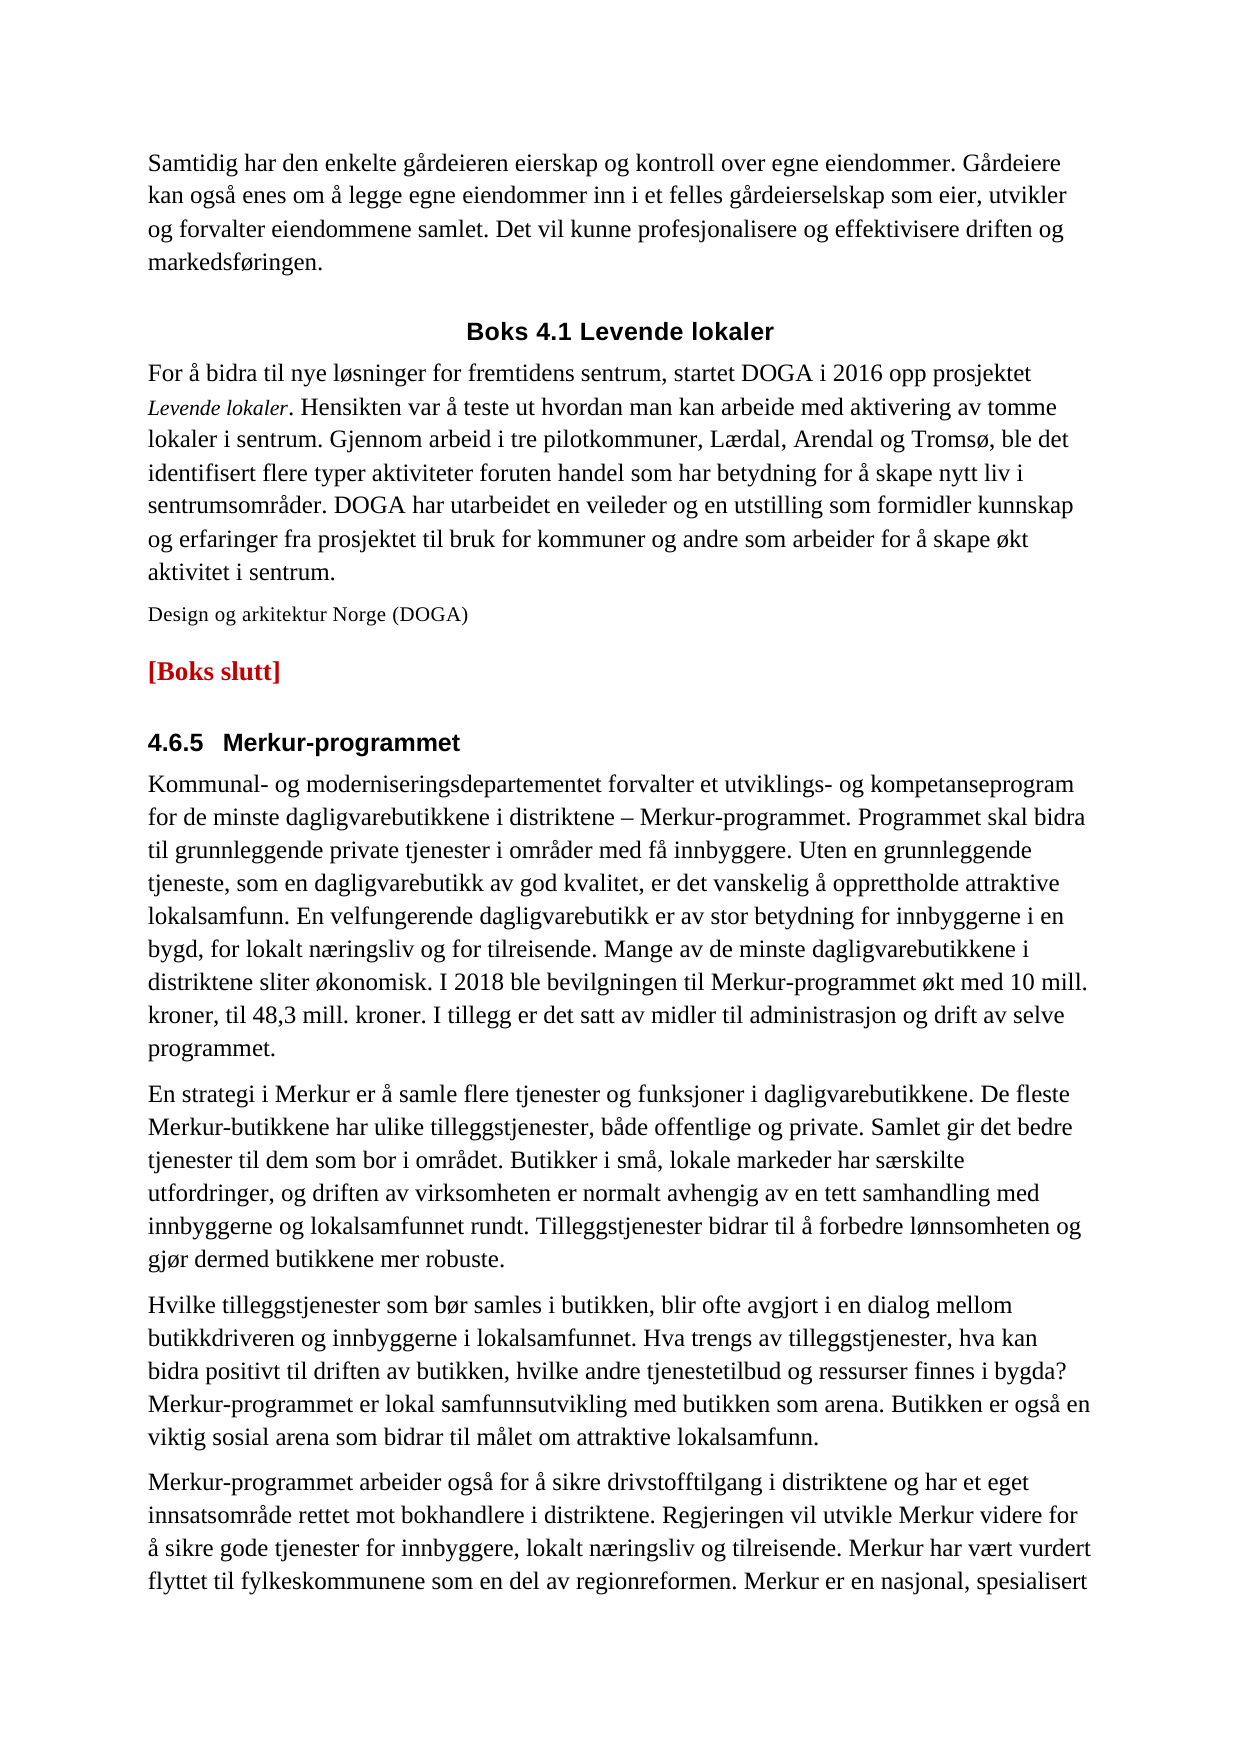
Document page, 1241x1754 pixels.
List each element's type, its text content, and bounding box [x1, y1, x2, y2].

text En strategi i Merkur er å samle flere tjenester og funksjoner i dagligvarebutikkene. De fleste Merkur-butikkene har ulike tilleggstjenester, både offentlige og private. Samlet gir det bedre tjenester til dem som bor i området. Butikker i små, lokale markeder har særskilte utfordringer, og driften av virksomheten er normalt avhengig av en tett samhandling med innbyggerne og lokalsamfunnet rundt. Tilleggstjenester bidrar til å forbedre lønnsomheten og gjør dermed butikkene mer robuste. [148, 1079, 1093, 1273]
text [Boks slutt] [148, 655, 1093, 686]
text Design og arkitektur Norge (DOGA) [148, 602, 1093, 626]
subtitle Merkur-programmet [148, 728, 1093, 757]
text Hvilke tilleggstjenester som bør samles i butikken, blir ofte avgjort i en dialog mellom butikkdriveren og innbyggerne i lokalsamfunnet. Hva trengs av tilleggstjenester, hva kan bidra positivt til driften av butikken, hvilke andre tjenestetilbud og ressurser finnes i bygda? Merkur-programmet er lokal samfunnsutvikling med butikken som arena. Butikken er også en viktig sosial arena som bidrar til målet om attraktive lokalsamfunn. [148, 1290, 1093, 1451]
text Levende lokaler [148, 317, 1093, 346]
text For å bidra til nye løsninger for fremtidens sentrum, startet DOGA i 2016 opp prosjektet Levende lokaler. Hensikten var å teste ut hvordan man kan arbeide med aktivering av tomme lokaler i sentrum. Gjennom arbeid i tre pilotkommuner, Lærdal, Arendal og Tromsø, ble det identifisert flere typer aktiviteter foruten handel som har betydning for å skape nytt liv i sentrumsområder. DOGA har utarbeidet en veileder og en utstilling som formidler kunnskap og erfaringer fra prosjektet til bruk for kommuner og andre som arbeider for å skape økt aktivitet i sentrum. [148, 358, 1093, 585]
text Kommunal- og moderniseringsdepartementet forvalter et utviklings- og kompetanseprogram for de minste dagligvarebutikkene i distriktene – Merkur-programmet. Programmet skal bidra til grunnleggende private tjenester i områder med få innbyggere. Uten en grunnleggende tjeneste, som en dagligvarebutikk av god kvalitet, er det vanskelig å opprettholde attraktive lokalsamfunn. En velfungerende dagligvarebutikk er av stor betydning for innbyggerne i en bygd, for lokalt næringsliv og for tilreisende. Mange av de minste dagligvarebutikkene i distriktene sliter økonomisk. I 2018 ble bevilgningen til Merkur-programmet økt med 10 mill. kroner, til 48,3 mill. kroner. I tillegg er det satt av midler til administrasjon og drift av selve programmet. [148, 769, 1093, 1062]
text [148, 1467, 1093, 1595]
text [148, 148, 1093, 275]
